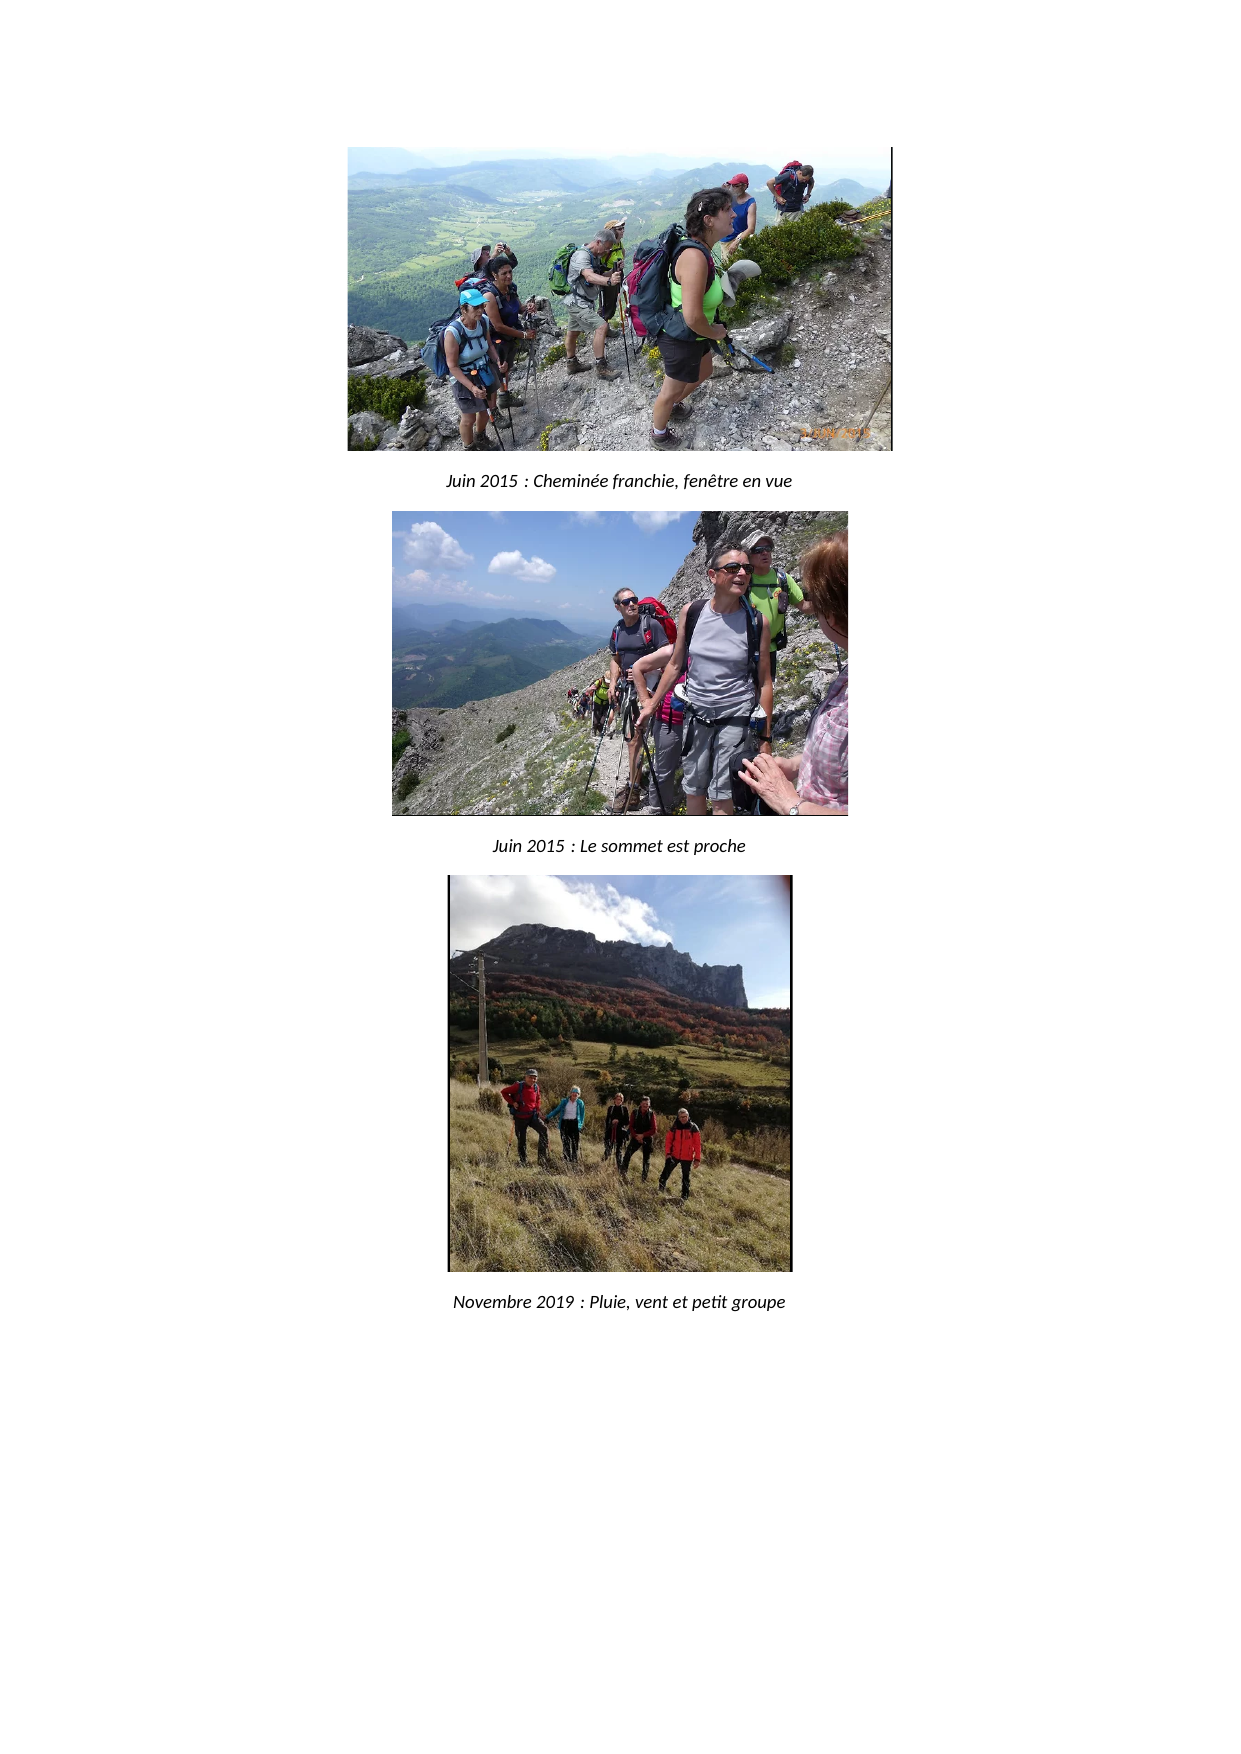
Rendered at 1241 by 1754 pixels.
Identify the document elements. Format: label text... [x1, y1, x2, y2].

text Juin 2015 : Le sommet est proche [148, 834, 1093, 857]
picture [447, 875, 793, 1272]
text Novembre 2019 : Pluie, vent et petit groupe [148, 1290, 1093, 1313]
picture [347, 147, 893, 451]
picture [392, 511, 849, 816]
text Juin 2015 : Cheminée franchie, fenêtre en vue [148, 469, 1093, 492]
